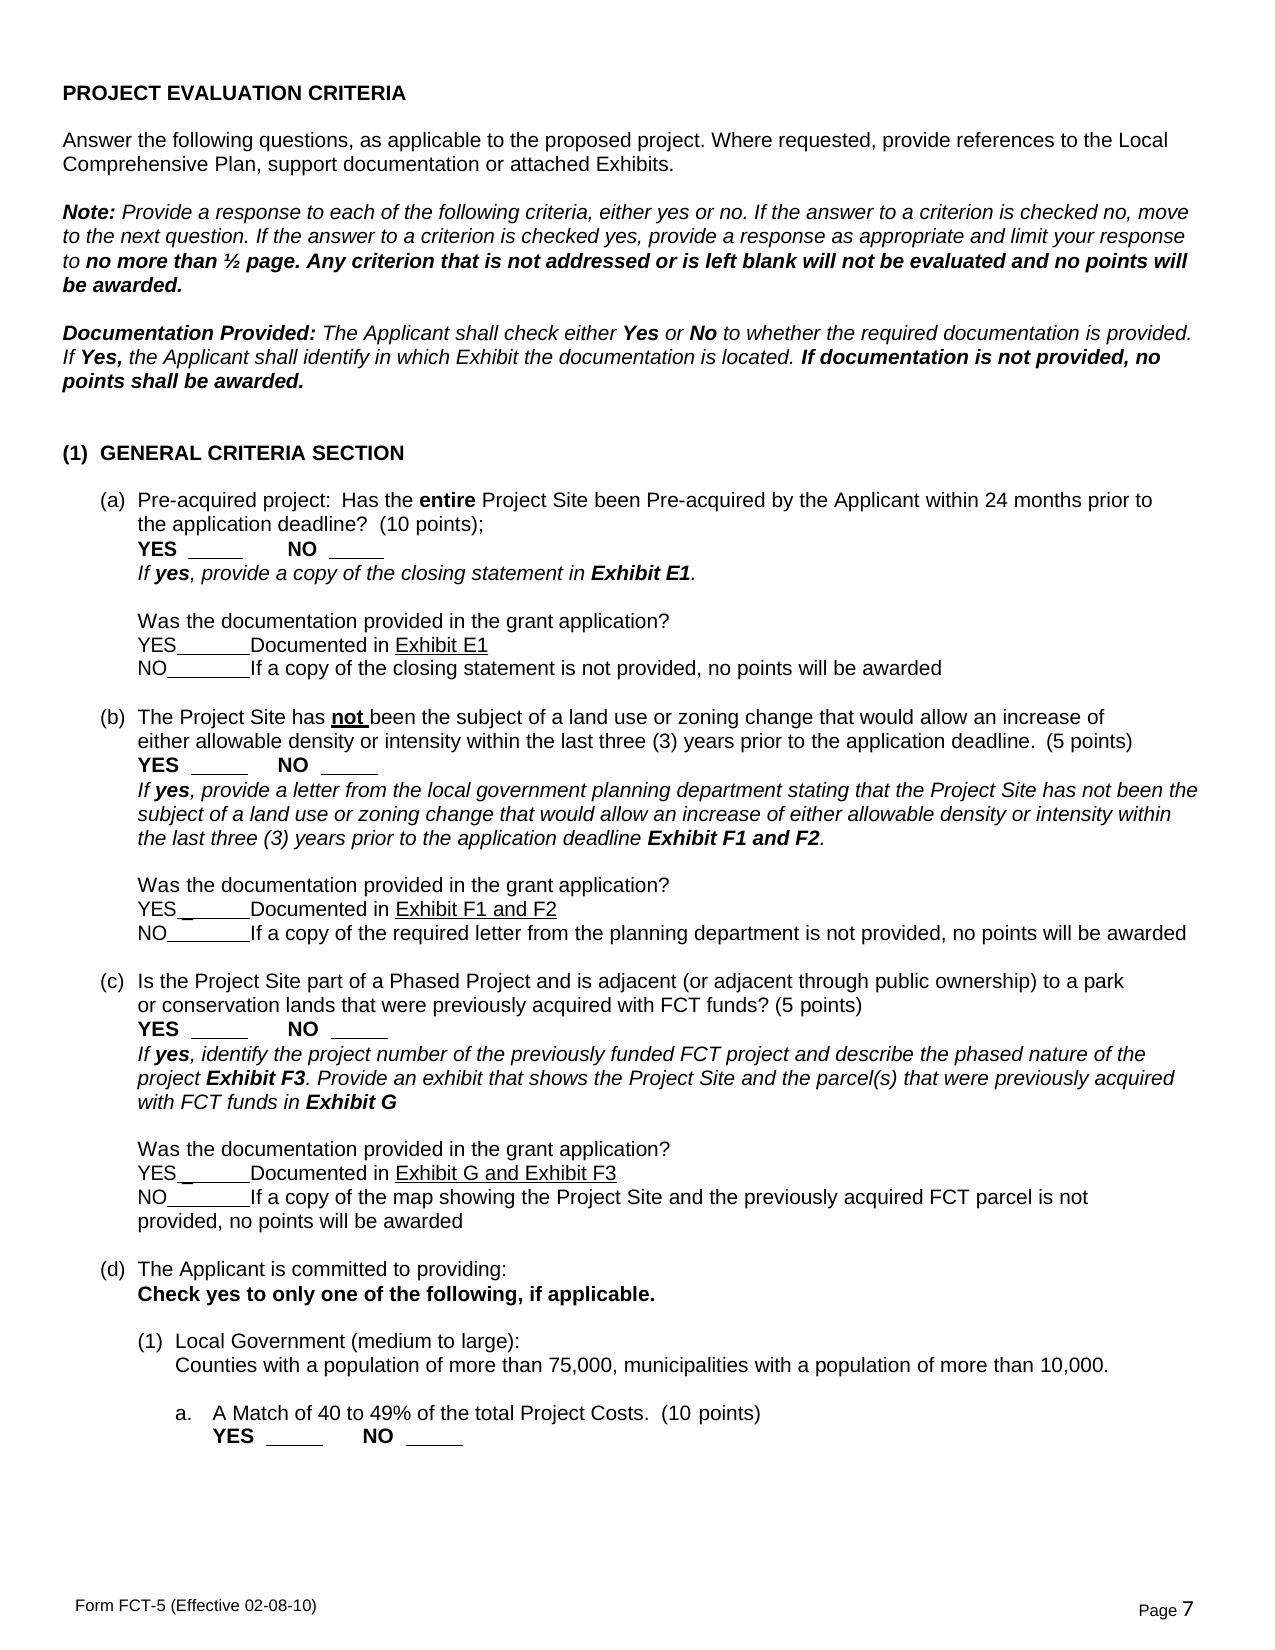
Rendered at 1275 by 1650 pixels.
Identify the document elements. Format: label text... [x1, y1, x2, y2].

list Local Government (medium to large): [137, 1329, 1210, 1353]
subtitle Check yes to only one of the following, if applicable. [137, 1281, 1194, 1305]
subtitle PROJECT EVALUATION CRITERIA [62, 80, 1194, 104]
text YES _ Documented in Exhibit F1 and F2 [100, 897, 604, 921]
list The Applicant is committed to providing: [100, 1257, 1210, 1281]
list A Match of 40 to 49% of the total Project Costs. (10 points) [175, 1400, 1210, 1424]
text If yes, provide a copy of the closing statement in Exhibit E1. [137, 561, 1194, 585]
text NO If a copy of the required letter from the planning department is not provided, no points will be awarded [100, 921, 1194, 945]
text Counties with a population of more than 75,000, municipalities with a population of more than 10,000. [137, 1353, 1194, 1377]
text NO If a copy of the closing statement is not provided, no points will be awarded [137, 657, 1194, 681]
list The Project Site has not been the subject of a land use or zoning change that would allow an increase of either allowable density or intensity within the last three (3) years prior to the application deadline. (5 points) [100, 704, 1138, 752]
text YES Documented in Exhibit E1 [137, 633, 604, 657]
text Documentation Provided: The Applicant shall check either Yes or No to whether the required documentation is provided. If Yes, the Applicant shall identify in which Exhibit the documentation is located. If documentation is not provided, no points shall be awarded. [62, 320, 1202, 393]
subtitle GENERAL CRITERIA SECTION [62, 440, 1210, 464]
text YES _ Documented in Exhibit G and Exhibit F3 [100, 1161, 1060, 1185]
text Was the documentation provided in the grant application? [100, 873, 1060, 897]
subtitle YES NO [100, 753, 1194, 777]
text Was the documentation provided in the grant application? [137, 609, 672, 633]
text YES NO [137, 537, 1194, 561]
text YES NO [175, 1424, 1210, 1448]
list Is the Project Site part of a Phased Project and is adjacent (or adjacent through public ownership) to a park or conservation lands that were previously acquired with FCT funds? (5 points) [100, 969, 1125, 1017]
text Note: Provide a response to each of the following criteria, either yes or no. If the answer to a criterion is checked no, move to the next question. If the answer to a criterion is checked yes, provide a response as appropriate and limit your response to no more than ½ page. Any criterion that is not addressed or is left blank will not be evaluated and no points will be awarded. [62, 200, 1194, 297]
text If yes, identify the project number of the previously funded FCT project and describe the phased nature of the project Exhibit F3. Provide an exhibit that shows the Project Site and the parcel(s) that were previously acquired with FCT funds in Exhibit G [137, 1042, 1194, 1113]
text Answer the following questions, as applicable to the proposed project. Where requested, provide references to the Local Comprehensive Plan, support documentation or attached Exhibits. [62, 128, 1184, 176]
text If yes, provide a letter from the local government planning department stating that the Project Site has not been the subject of a land use or zoning change that would allow an increase of either allowable density or intensity within the last three (3) years prior to the application deadline Exhibit F1 and F2. [137, 777, 1202, 849]
text NO If a copy of the map showing the Project Site and the previously acquired FCT parcel is not provided, no points will be awarded [100, 1185, 1167, 1233]
text YES NO [137, 1017, 1194, 1041]
list Pre-acquired project: Has the entire Project Site been Pre-acquired by the Applicant within 24 months prior to the application deadline? (10 points); [100, 488, 1164, 536]
text Was the documentation provided in the grant application? [100, 1137, 1060, 1161]
